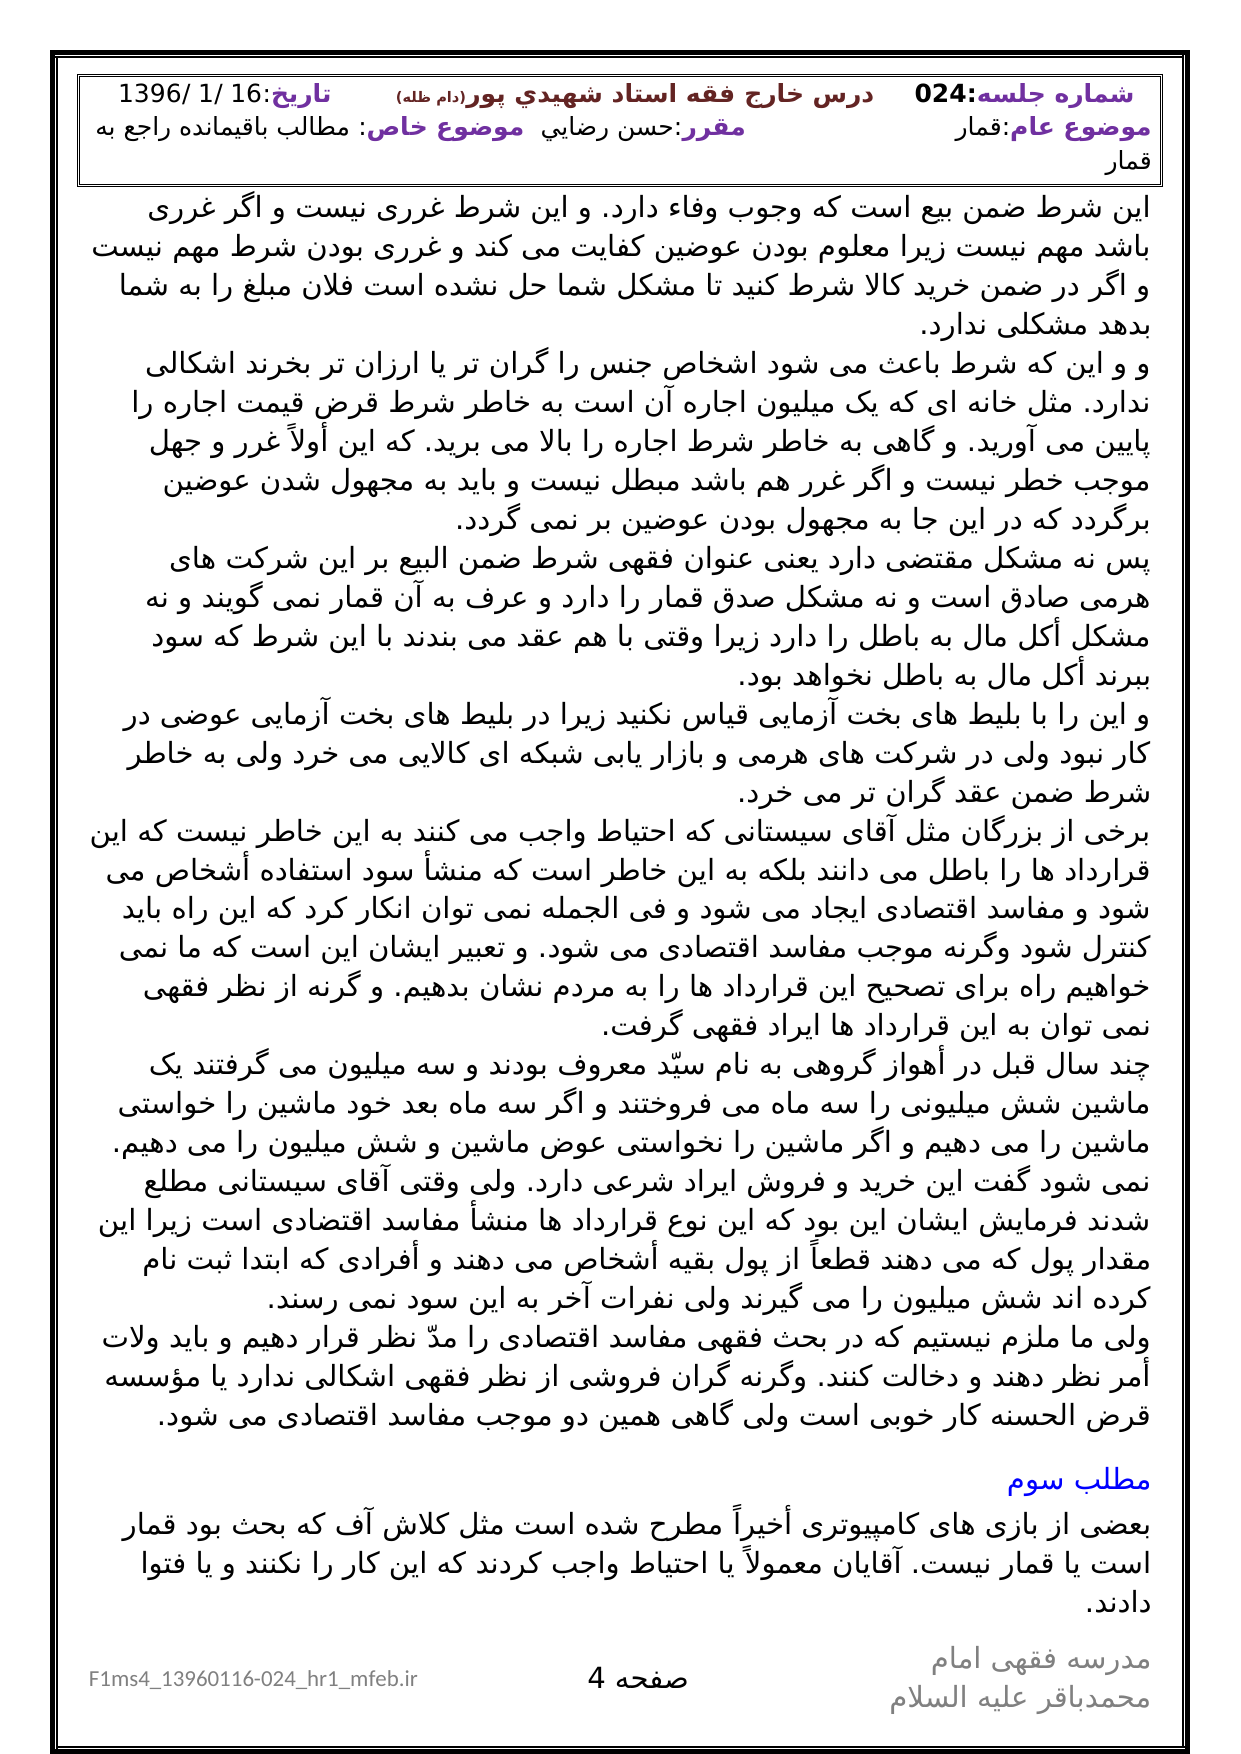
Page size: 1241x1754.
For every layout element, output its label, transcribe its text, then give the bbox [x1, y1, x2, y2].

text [89, 191, 1152, 341]
text برخی از بزرگان مثل آقای سیستانی که احتیاط واجب می کنند به این خاطر نیست که این قرارداد ها را باطل می دانند بلکه به این خاطر است که منشأ سود استفاده أشخاص می شود و مفاسد اقتصادی ایجاد می شود و فی الجمله نمی توان انکار کرد که این راه باید کنترل شود وگرنه موجب مفاسد اقتصادی می شود. و تعبیر ایشان این است که ما نمی خواهیم راه برای تصحیح این قرارداد ها را به مردم نشان بدهیم. و گرنه از نظر فقهی نمی توان به این قرارداد ها ایراد فقهی گرفت. [89, 814, 1152, 1043]
text پس نه مشکل مقتضی دارد یعنی عنوان فقهی شرط ضمن البیع بر این شرکت های هرمی صادق است و نه مشکل صدق قمار را دارد و عرف به آن قمار نمی گویند و نه مشکل أکل مال به باطل را دارد زیرا وقتی با هم عقد می بندند با این شرط که سود ببرند أکل مال به باطل نخواهد بود. [89, 541, 1152, 692]
text بعضی از بازی های کامپیوتری أخیراً مطرح شده است مثل کلاش آف که بحث بود قمار است یا قمار نیست. آقایان معمولاً یا احتیاط واجب کردند که این کار را نکنند و یا فتوا دادند. [89, 1507, 1152, 1619]
text مطلب سوم [89, 1462, 1152, 1496]
text ولی ما ملزم نیستیم که در بحث فقهی مفاسد اقتصادی را مدّ نظر قرار دهیم و باید ولات أمر نظر دهند و دخالت کنند. وگرنه گران فروشی از نظر فقهی اشکالی ندارد یا مؤسسه قرض الحسنه کار خوبی است ولی گاهی همین دو موجب مفاسد اقتصادی می شود. [89, 1320, 1152, 1432]
text چند سال قبل در أهواز گروهی به نام سیّد معروف بودند و سه میلیون می گرفتند یک ماشین شش میلیونی را سه ماه می فروختند و اگر سه ماه بعد خود ماشین را خواستی ماشین را می دهیم و اگر ماشین را نخواستی عوض ماشین و شش میلیون را می دهیم. نمی شود گفت این خرید و فروش ایراد شرعی دارد. ولی وقتی آقای سیستانی مطلع شدند فرمایش ایشان این بود که این نوع قرارداد ها منشأ مفاسد اقتضادی است زیرا این مقدار پول که می دهند قطعاً از پول بقیه أشخاص می دهند و أفرادی که ابتدا ثبت نام کرده اند شش میلیون را می گیرند ولی نفرات آخر به این سود نمی رسند. [89, 1048, 1152, 1315]
text و و این که شرط باعث می شود اشخاص جنس را گران تر یا ارزان تر بخرند اشکالی ندارد. مثل خانه ای که یک میلیون اجاره آن است به خاطر شرط قرض قیمت اجاره را پایین می آورید. و گاهی به خاطر شرط اجاره را بالا می برید. که این أولاً غرر و جهل موجب خطر نیست و اگر غرر هم باشد مبطل نیست و باید به مجهول شدن عوضین برگردد که در این جا به مجهول بودن عوضین بر نمی گردد. [89, 346, 1152, 536]
text و این را با بلیط های بخت آزمایی قیاس نکنید زیرا در بلیط های بخت آزمایی عوضی در کار نبود ولی در شرکت های هرمی و بازار یابی شبکه ای کالایی می خرد ولی به خاطر شرط ضمن عقد گران تر می خرد. [89, 697, 1152, 809]
